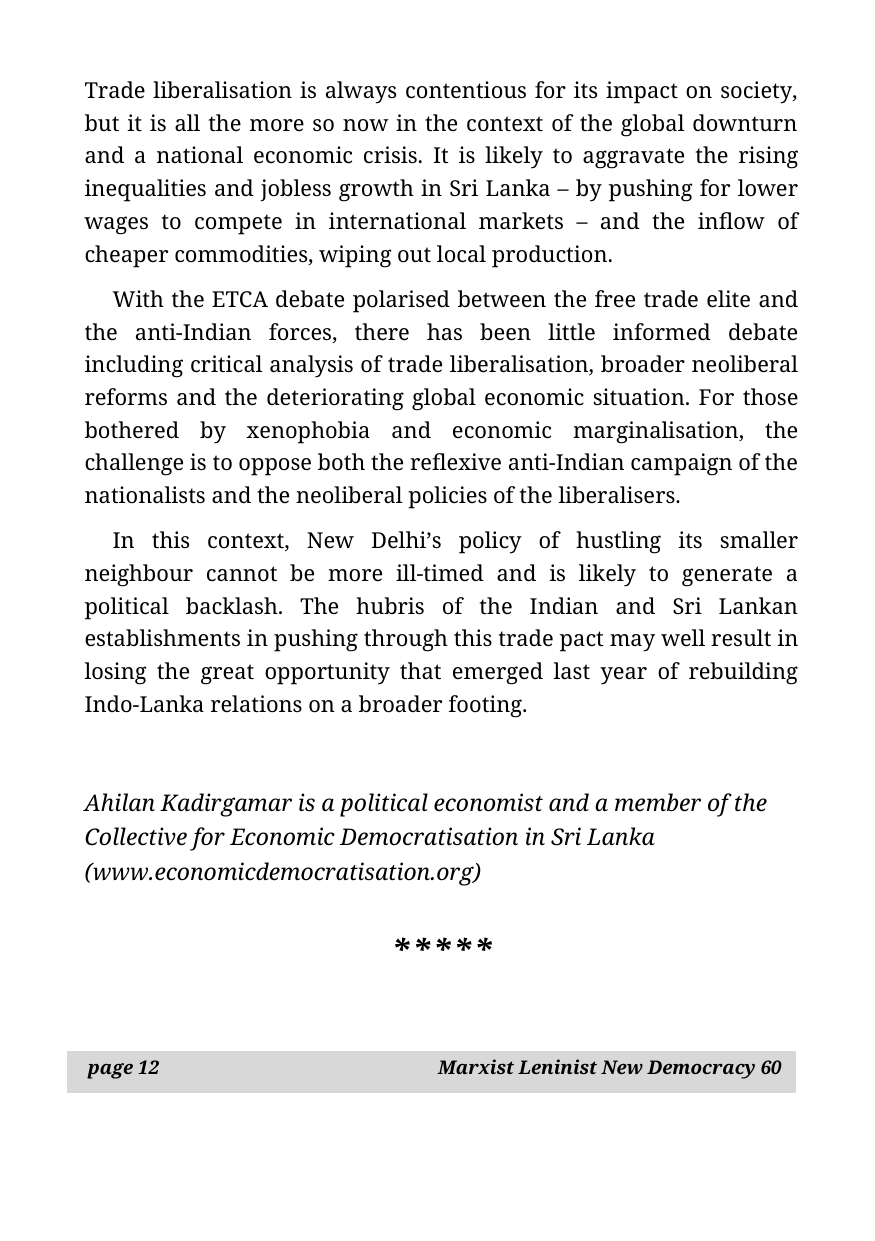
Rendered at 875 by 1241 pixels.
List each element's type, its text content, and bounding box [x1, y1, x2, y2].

text In this context, New Delhi’s policy of hustling its smaller neighbour cannot be more ill-timed and is likely to generate a political backlash. The hubris of the Indian and Sri Lankan establishments in pushing through this trade pact may well result in losing the great opportunity that emerged last year of rebuilding Indo-Lanka relations on a broader footing. [84, 525, 799, 718]
text With the ETCA debate polarised between the free trade elite and the anti-Indian forces, there has been little informed debate including critical analysis of trade liberalisation, broader neoliberal reforms and the deteriorating global economic situation. For those bothered by xenophobia and economic marginalisation, the challenge is to oppose both the reflexive anti-Indian campaign of the nationalists and the neoliberal policies of the liberalisers. [84, 284, 799, 510]
text Trade liberalisation is always contentious for its impact on society, but it is all the more so now in the context of the global downturn and a national economic crisis. It is likely to aggravate the rising inequalities and jobless growth in Sri Lanka – by pushing for lower wages to compete in international markets – and the inflow of cheaper commodities, wiping out local production. [84, 75, 799, 268]
text Ahilan Kadirgamar is a political economist and a member of the Collective for Economic Democratisation in Sri Lanka (www.economicdemocratisation.org) [84, 787, 799, 887]
text ***** [84, 927, 799, 973]
